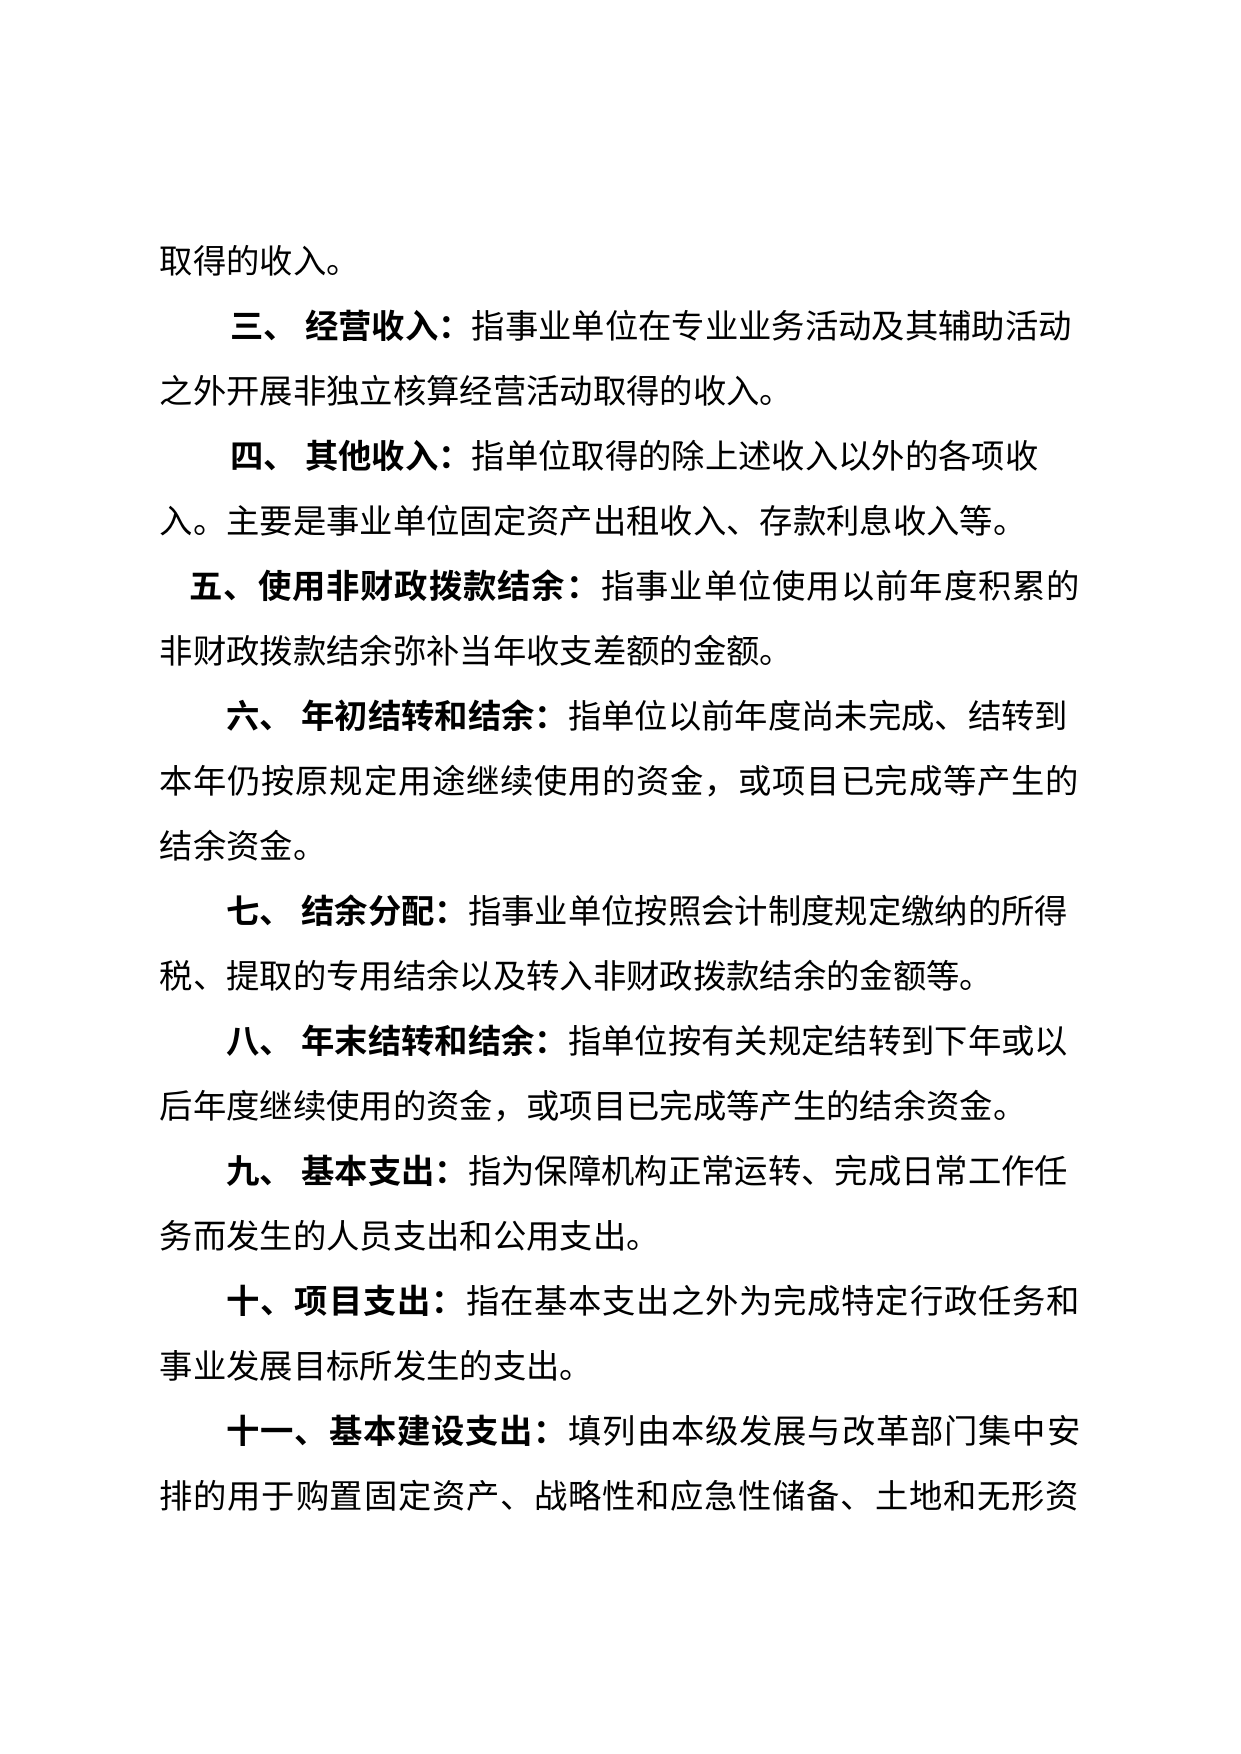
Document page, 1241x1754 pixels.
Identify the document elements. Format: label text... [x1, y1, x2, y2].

list 年末结转和结余：指单位按有关规定结转到下年或以 [226, 1007, 1081, 1072]
list 基本支出：指为保障机构正常运转、完成日常工作任 [226, 1137, 1081, 1202]
text 之外开展非独立核算经营活动取得的收入。 [159, 357, 1081, 422]
list 其他收入：指单位取得的除上述收入以外的各项收 [230, 422, 1081, 487]
list 经营收入：指事业单位在专业业务活动及其辅助活动 [230, 292, 1081, 357]
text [159, 1397, 1081, 1527]
text 十、项目支出：指在基本支出之外为完成特定行政任务和事业发展目标所发生的支出。 [159, 1267, 1081, 1397]
text 取得的收入。 [159, 227, 1081, 292]
text 本年仍按原规定用途继续使用的资金，或项目已完成等产生的结余资金。 [159, 747, 1081, 877]
text 税、提取的专用结余以及转入非财政拨款结余的金额等。 [159, 942, 1081, 1007]
text 五、使用非财政拨款结余：指事业单位使用以前年度积累的非财政拨款结余弥补当年收支差额的金额。 [159, 552, 1081, 682]
text 后年度继续使用的资金，或项目已完成等产生的结余资金。 [159, 1072, 1081, 1137]
text 入。主要是事业单位固定资产出租收入、存款利息收入等。 [159, 487, 1081, 552]
text 务而发生的人员支出和公用支出。 [159, 1202, 1081, 1267]
list 年初结转和结余：指单位以前年度尚未完成、结转到 [226, 682, 1081, 747]
list 结余分配：指事业单位按照会计制度规定缴纳的所得 [226, 877, 1081, 942]
